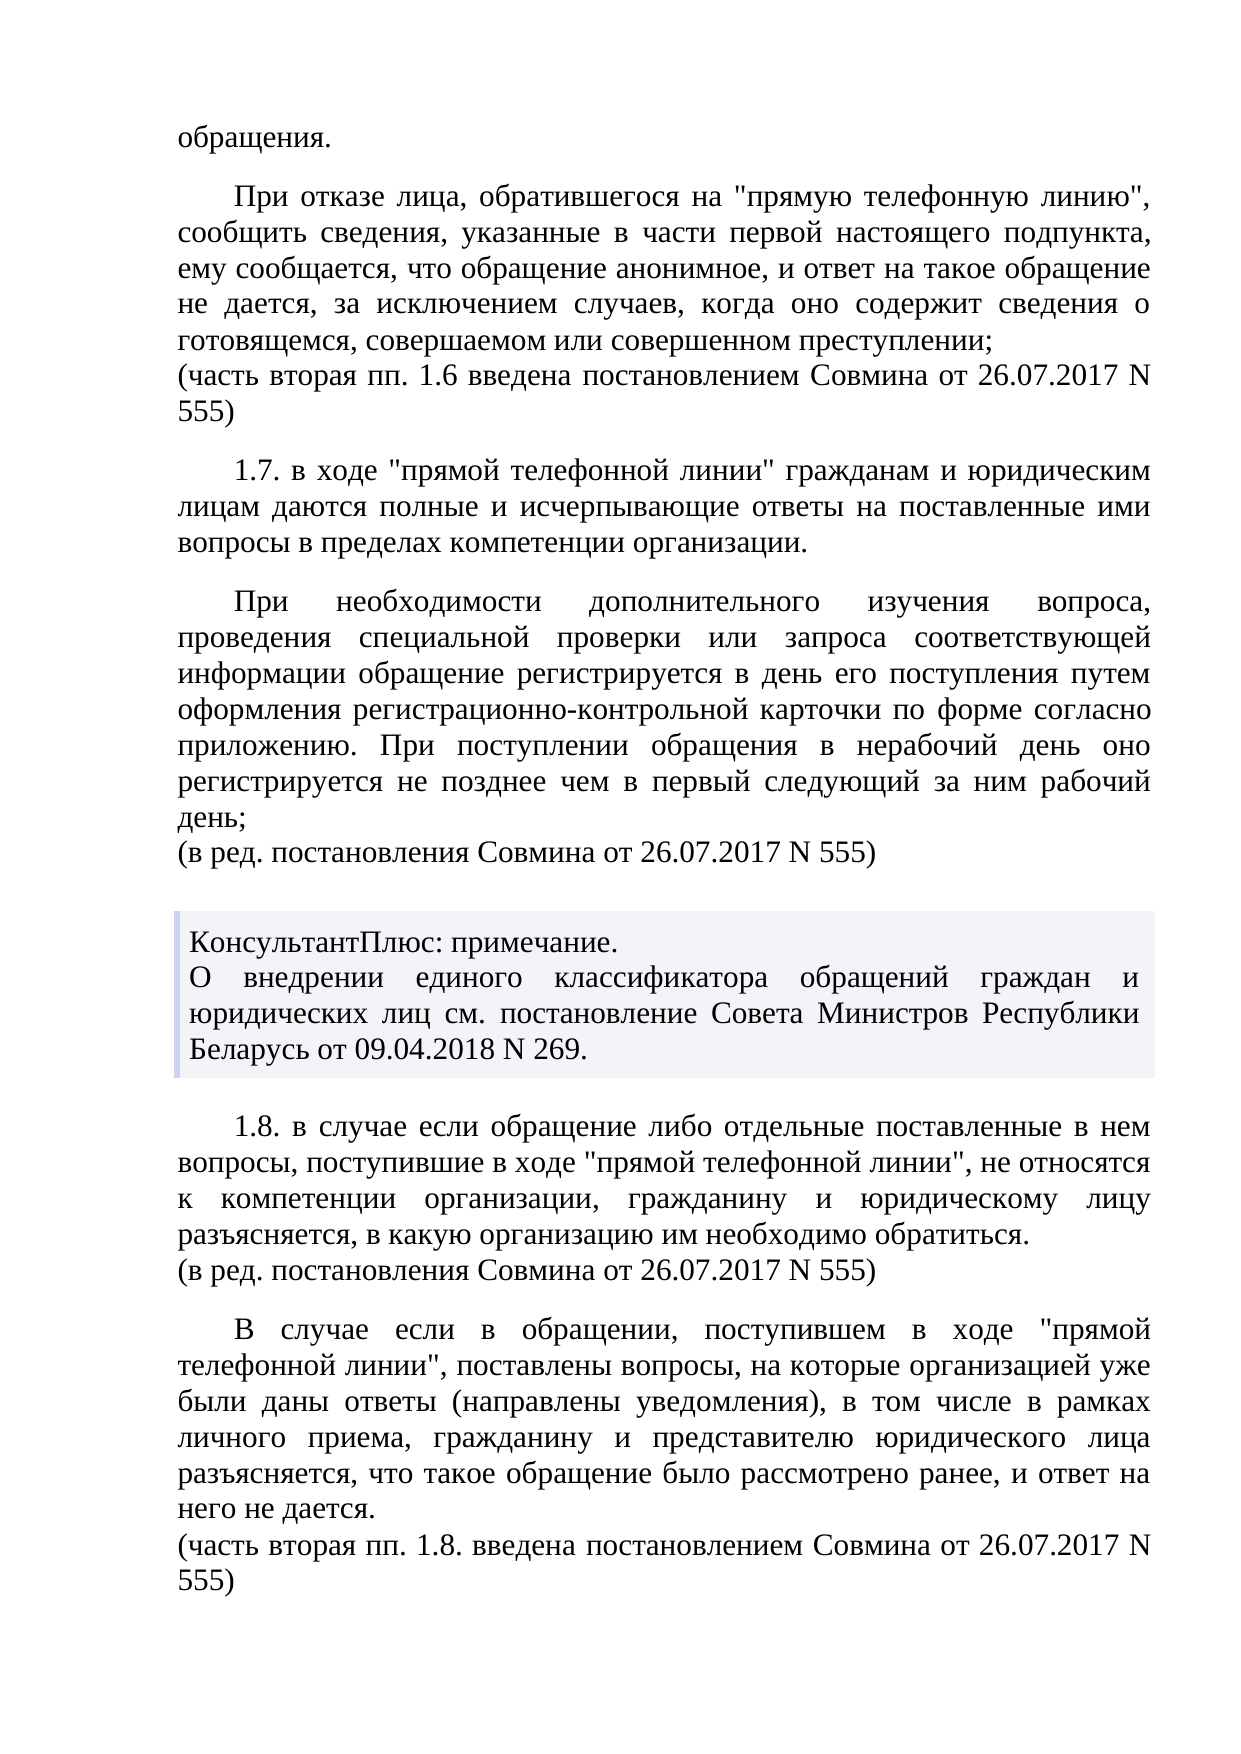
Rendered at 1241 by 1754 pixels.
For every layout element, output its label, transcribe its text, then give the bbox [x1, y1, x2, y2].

text (часть вторая пп. 1.6 введена постановлением Совмина от 26.07.2017 N 555) [177, 357, 1152, 428]
text При необходимости дополнительного изучения вопроса, проведения специальной проверки или запроса соответствующей информации обращение регистрируется в день его поступления путем оформления регистрационно-контрольной карточки по форме согласно приложению. При поступлении обращения в нерабочий день оно регистрируется не позднее чем в первый следующий за ним рабочий день; [177, 582, 1152, 834]
text 1.7. в ходе "прямой телефонной линии" гражданам и юридическим лицам даются полные и исчерпывающие ответы на поставленные ими вопросы в пределах компетенции организации. [177, 451, 1152, 559]
text (в ред. постановления Совмина от 26.07.2017 N 555) [177, 1251, 1152, 1287]
text 1.8. в случае если обращение либо отдельные поставленные в нем вопросы, поступившие в ходе "прямой телефонной линии", не относятся к компетенции организации, гражданину и юридическому лицу разъясняется, в какую организацию им необходимо обратиться. [177, 1107, 1152, 1251]
table_header КонсультантПлюс: примечание. О внедрении единого классификатора обращений граждан и юридических лиц см. постановление Совета Министров Республики Беларусь от 09.04.2018 N 269. [180, 911, 1149, 1078]
text (часть вторая пп. 1.8. введена постановлением Совмина от 26.07.2017 N 555) [177, 1526, 1152, 1598]
text При отказе лица, обратившегося на "прямую телефонную линию", сообщить сведения, указанные в части первой настоящего подпункта, ему сообщается, что обращение анонимное, и ответ на такое обращение не дается, за исключением случаев, когда оно содержит сведения о готовящемся, совершаемом или совершенном преступлении; [177, 177, 1152, 357]
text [177, 118, 1152, 154]
text (в ред. постановления Совмина от 26.07.2017 N 555) [177, 834, 1152, 870]
text В случае если в обращении, поступившем в ходе "прямой телефонной линии", поставлены вопросы, на которые организацией уже были даны ответы (направлены уведомления), в том числе в рамках личного приема, гражданину и представителю юридического лица разъясняется, что такое обращение было рассмотрено ранее, и ответ на него не дается. [177, 1310, 1152, 1526]
